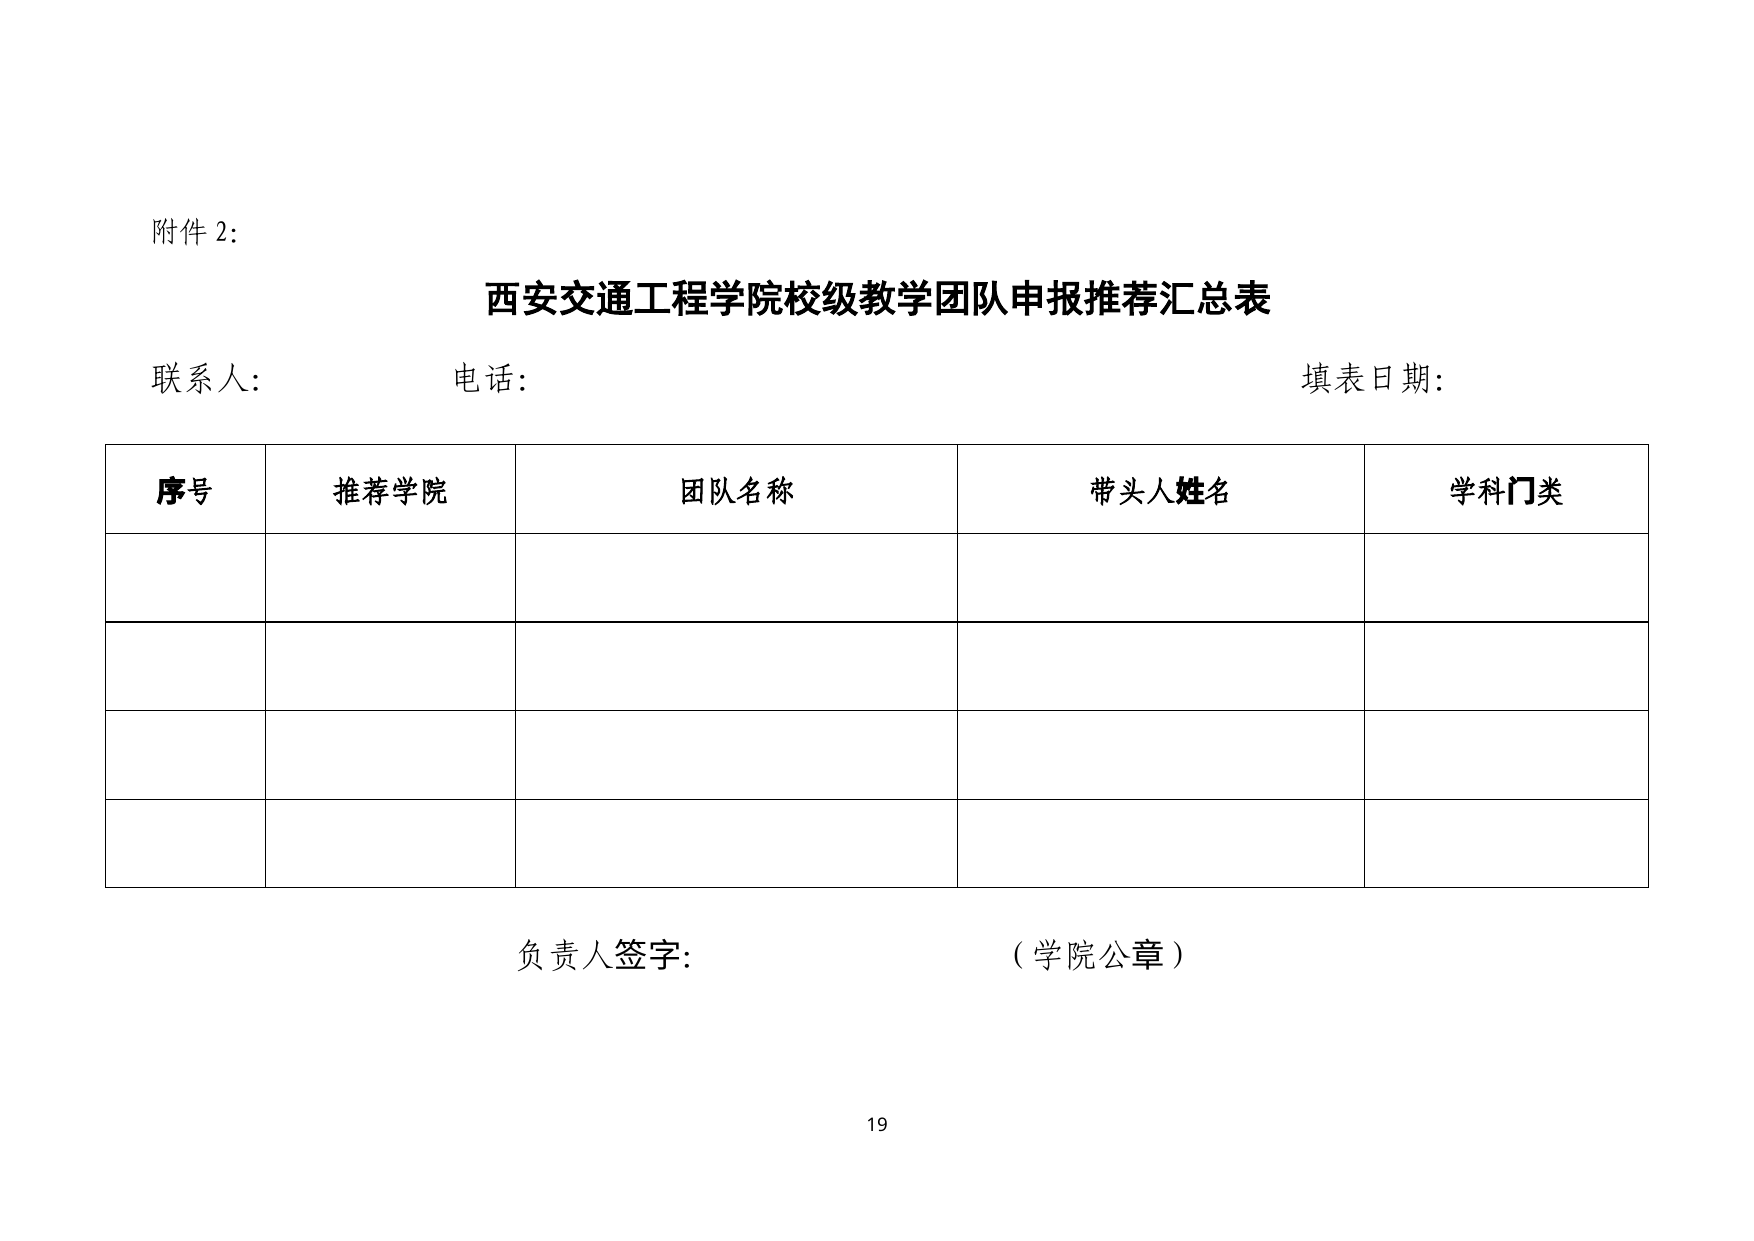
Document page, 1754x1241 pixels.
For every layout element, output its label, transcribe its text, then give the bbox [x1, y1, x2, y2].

table_cell [958, 800, 1364, 887]
table_cell [106, 534, 265, 621]
table_cell [106, 800, 265, 887]
text 联系人： 电话： 填表日期： [150, 344, 1604, 409]
table_cell [1365, 534, 1648, 621]
table_header 序号 [106, 445, 265, 533]
text 负责人签字： （学院公章） [150, 921, 1604, 986]
table_cell [958, 711, 1364, 799]
table_cell [958, 623, 1364, 710]
table_cell [266, 711, 515, 799]
table_cell [266, 623, 515, 710]
table_header 带头人姓名 [958, 445, 1364, 533]
table_cell [106, 623, 265, 710]
table_cell [106, 711, 265, 799]
table_cell [958, 534, 1364, 621]
table_cell [516, 711, 957, 799]
table_header 学科门类 [1365, 445, 1648, 533]
table_cell [516, 623, 957, 710]
table_header 推荐学院 [266, 445, 515, 533]
table_cell [516, 800, 957, 887]
table_cell [266, 534, 515, 621]
table_cell [1365, 623, 1648, 710]
table_cell [1365, 711, 1648, 799]
table_cell [516, 534, 957, 621]
table_cell [266, 800, 515, 887]
text 附件2： [150, 198, 1604, 263]
text 西安交通工程学院校级教学团队申报推荐汇总表 [150, 263, 1604, 328]
table_cell [1365, 800, 1648, 887]
table_header 团队名称 [516, 445, 957, 533]
